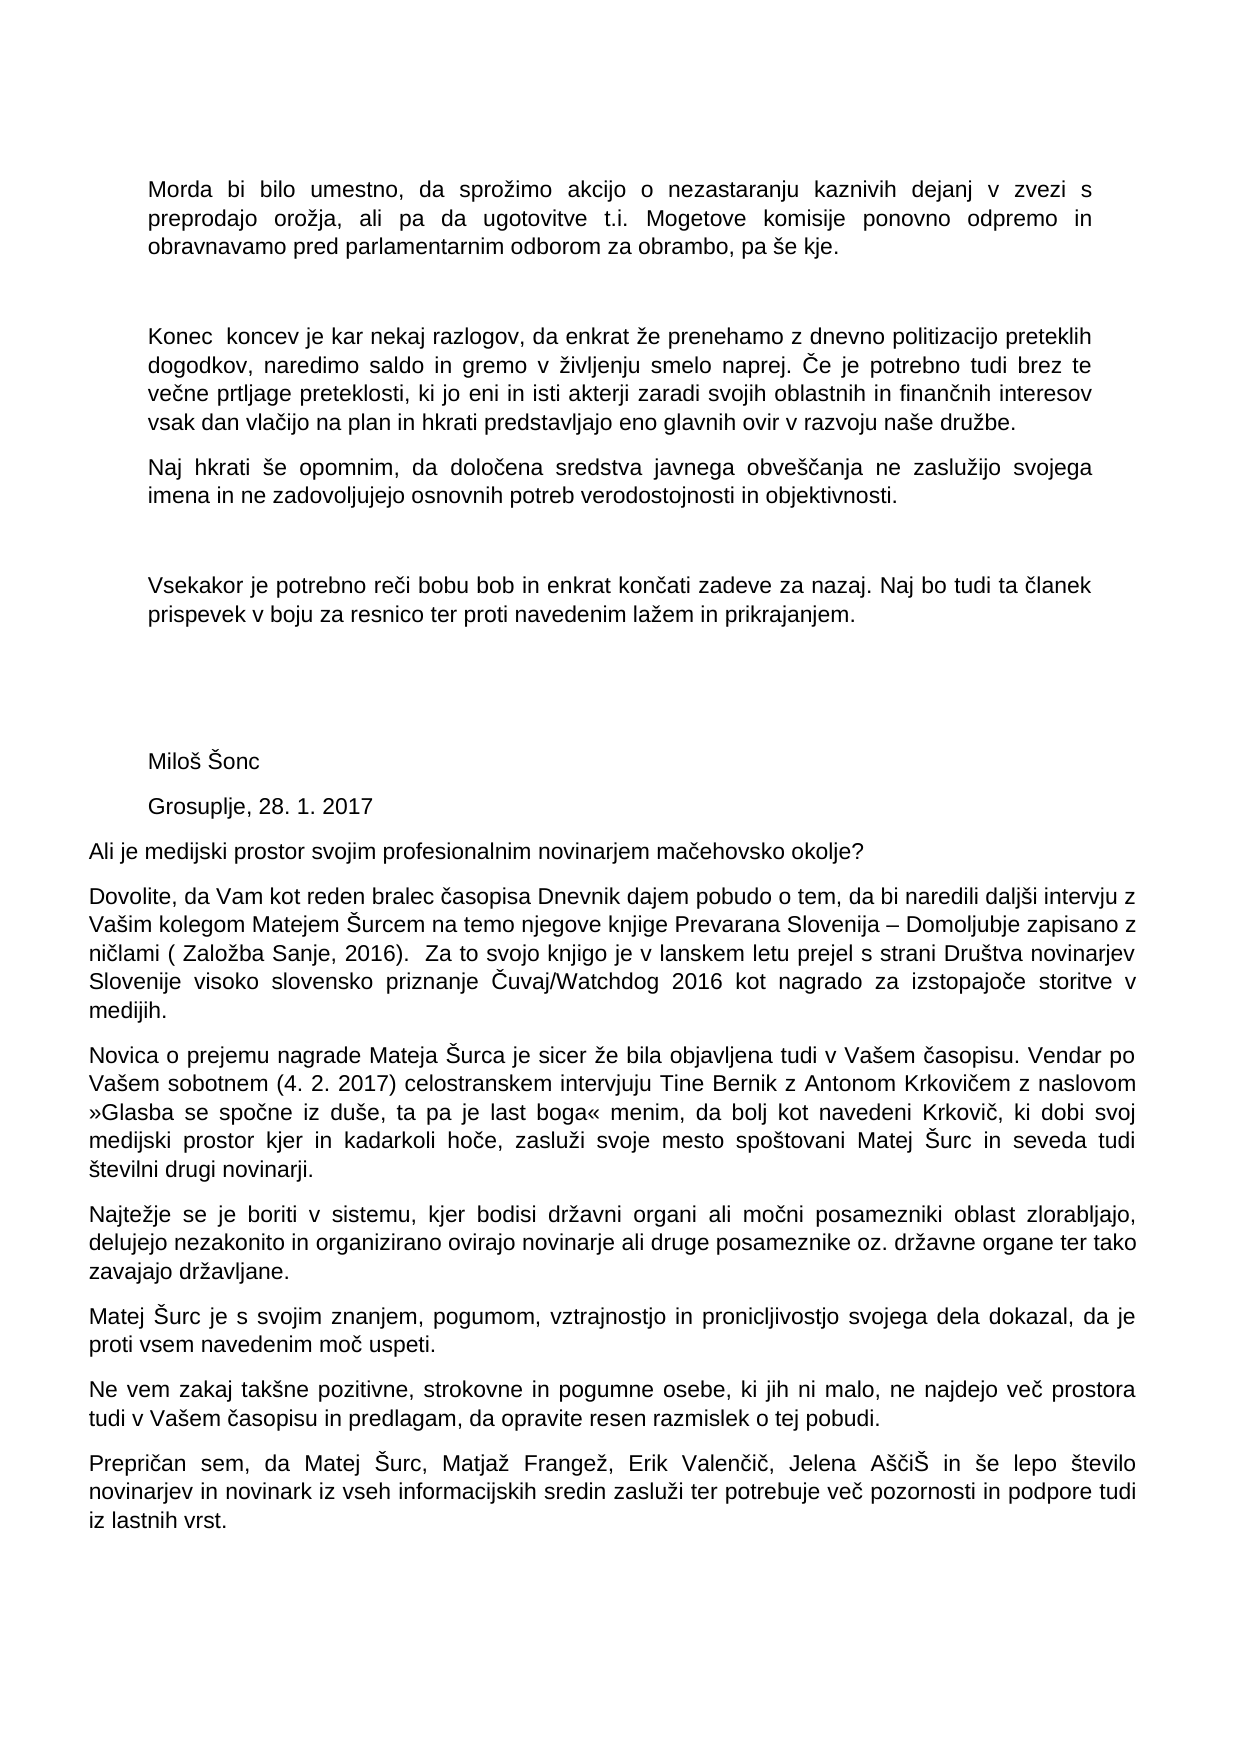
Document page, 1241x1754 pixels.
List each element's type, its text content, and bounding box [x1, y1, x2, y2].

text Ne vem zakaj takšne pozitivne, strokovne in pogumne osebe, ki jih ni malo, ne najdejo več prostora tudi v Vašem časopisu in predlagam, da opravite resen razmislek o tej pobudi. [88, 1376, 1137, 1431]
text Najtežje se je boriti v sistemu, kjer bodisi državni organi ali močni posamezniki oblast zlorabljajo, delujejo nezakonito in organizirano ovirajo novinarje ali druge posameznike oz. državne organe ter tako zavajajo državljane. [88, 1201, 1137, 1284]
text Matej Šurc je s svojim znanjem, pogumom, vztrajnostjo in pronicljivostjo svojega dela dokazal, da je proti vsem navedenim moč uspeti. [88, 1303, 1137, 1357]
text Prepričan sem, da Matej Šurc, Matjaž Frangež, Erik Valenčič, Jelena AščiŠ in še lepo število novinarjev in novinark iz vseh informacijskih sredin zasluži ter potrebuje več pozornosti in podpore tudi iz lastnih vrst. [88, 1450, 1137, 1533]
text Morda bi bilo umestno, da sprožimo akcijo o nezastaranju kaznivih dejanj v zvezi s preprodajo orožja, ali pa da ugotovitve t.i. Mogetove komisije ponovno odpremo in obravnavamo pred parlamentarnim odborom za obrambo, pa še kje. [148, 148, 1093, 259]
text Konec koncev je kar nekaj razlogov, da enkrat že prenehamo z dnevno politizacijo preteklih dogodkov, naredimo saldo in gremo v življenju smelo naprej. Če je potrebno tudi brez te večne prtljage preteklosti, ki jo eni in isti akterji zaradi svojih oblastnih in finančnih interesov vsak dan vlačijo na plan in hkrati predstavljajo eno glavnih ovir v razvoju naše družbe. [148, 323, 1093, 435]
text Naj hkrati še opomnim, da določena sredstva javnega obveščanja ne zaslužijo svojega imena in ne zadovoljujejo osnovnih potreb verodostojnosti in objektivnosti. [148, 453, 1093, 508]
text Vsekakor je potrebno reči bobu bob in enkrat končati zadeve za nazaj. Naj bo tudi ta članek prispevek v boju za resnico ter proti navedenim lažem in prikrajanjem. [148, 572, 1093, 627]
text Grosuplje, 28. 1. 2017 [148, 793, 1093, 819]
text Ali je medijski prostor svojim profesionalnim novinarjem mačehovsko okolje? [88, 838, 1137, 864]
text Miloš Šonc [148, 691, 1093, 774]
text Dovolite, da Vam kot reden bralec časopisa Dnevnik dajem pobudo o tem, da bi naredili daljši intervju z Vašim kolegom Matejem Šurcem na temo njegove knjige Prevarana Slovenija – Domoljubje zapisano z ničlami ( Založba Sanje, 2016). Za to svojo knjigo je v lanskem letu prejel s strani Društva novinarjev Slovenije visoko slovensko priznanje Čuvaj/Watchdog 2016 kot nagrado za izstopajoče storitve v medijih. [88, 883, 1137, 1023]
text Novica o prejemu nagrade Mateja Šurca je sicer že bila objavljena tudi v Vašem časopisu. Vendar po Vašem sobotnem (4. 2. 2017) celostranskem intervjuju Tine Bernik z Antonom Krkovičem z naslovom »Glasba se spočne iz duše, ta pa je last boga« menim, da bolj kot navedeni Krkovič, ki dobi svoj medijski prostor kjer in kadarkoli hoče, zasluži svoje mesto spoštovani Matej Šurc in seveda tudi številni drugi novinarji. [88, 1042, 1137, 1182]
